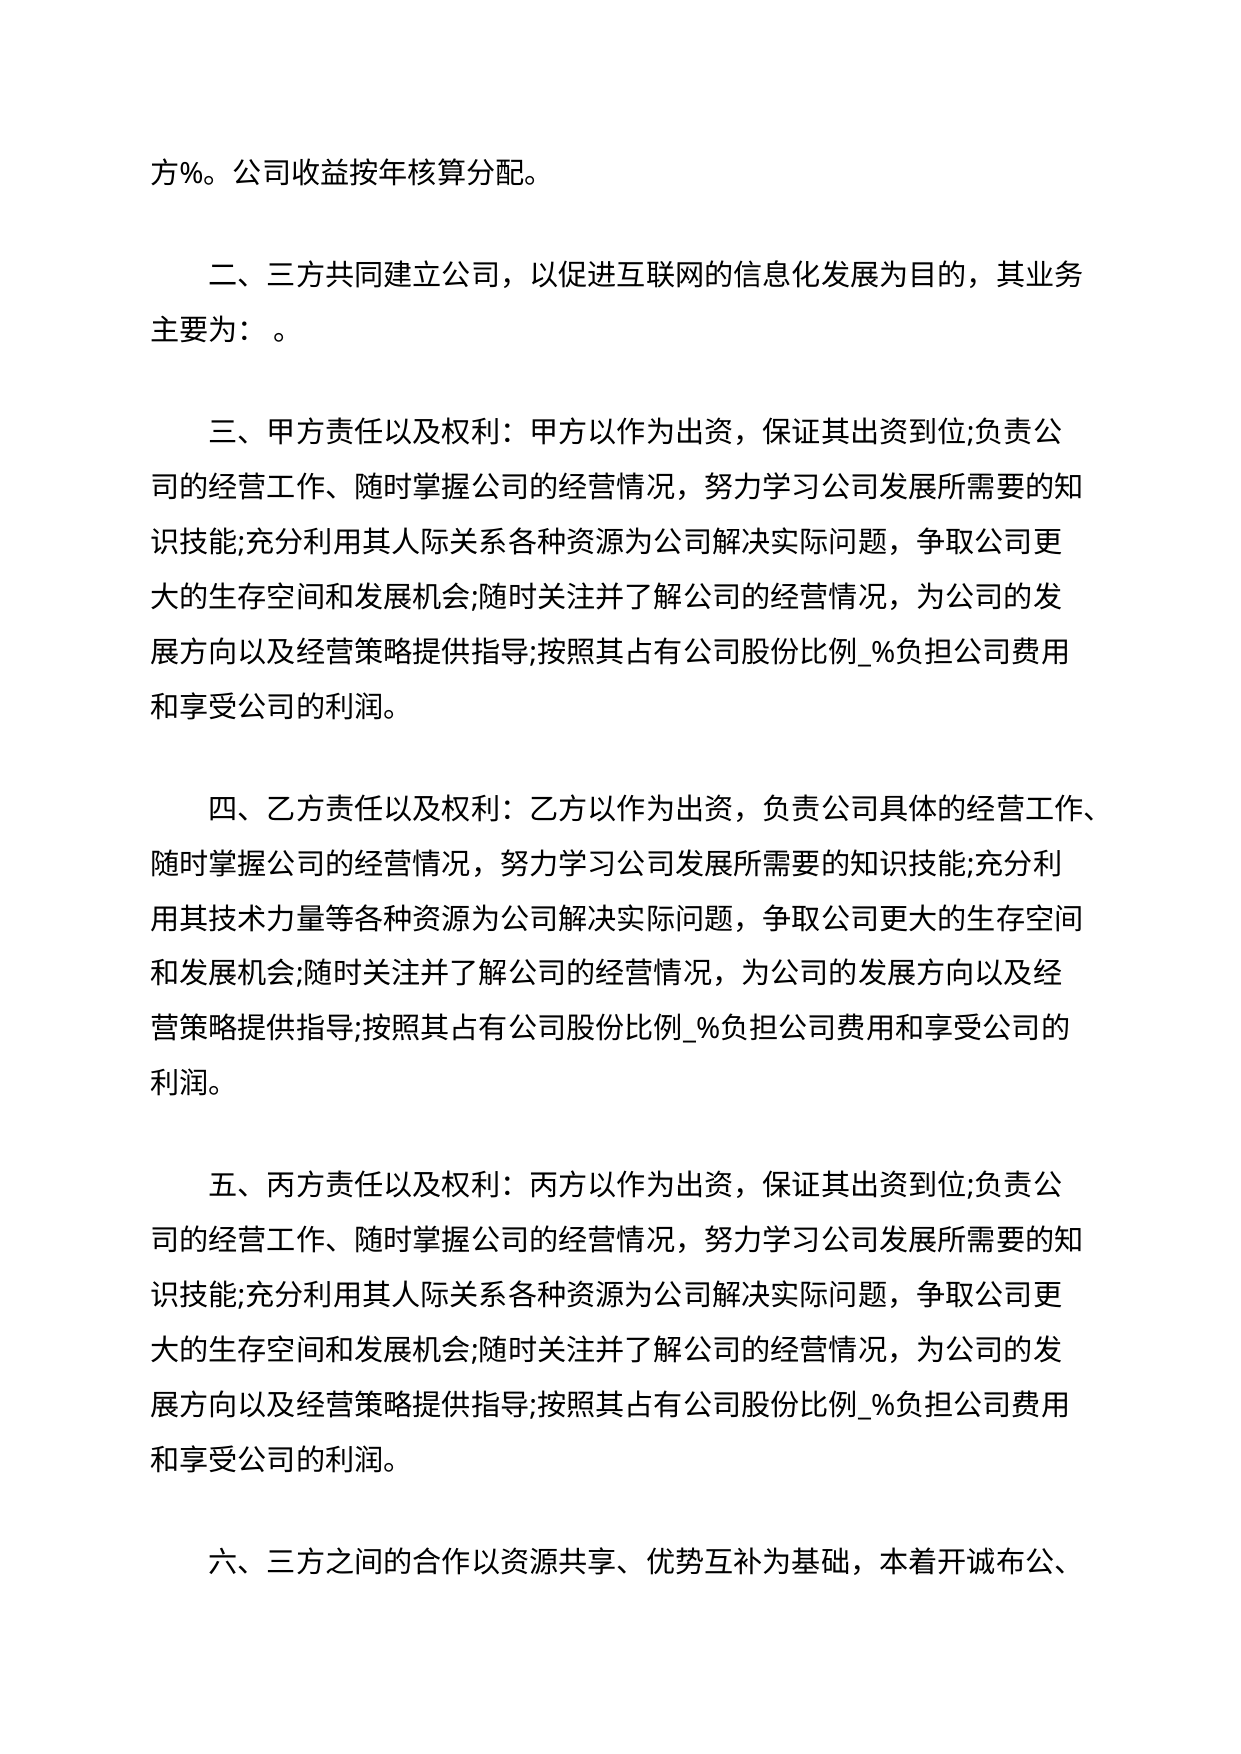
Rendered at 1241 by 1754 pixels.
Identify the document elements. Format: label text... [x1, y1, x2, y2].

text 五、丙方责任以及权利：丙方以作为出资，保证其出资到位;负责公司的经营工作、随时掌握公司的经营情况，努力学习公司发展所需要的知识技能;充分利用其人际关系各种资源为公司解决实际问题，争取公司更大的生存空间和发展机会;随时关注并了解公司的经营情况，为公司的发展方向以及经营策略提供指导;按照其占有公司股份比例_%负担公司费用和享受公司的利润。 [150, 1162, 1090, 1479]
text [150, 1538, 1090, 1581]
text 四、乙方责任以及权利：乙方以作为出资，负责公司具体的经营工作、随时掌握公司的经营情况，努力学习公司发展所需要的知识技能;充分利用其技术力量等各种资源为公司解决实际问题，争取公司更大的生存空间和发展机会;随时关注并了解公司的经营情况，为公司的发展方向以及经营策略提供指导;按照其占有公司股份比例_%负担公司费用和享受公司的利润。 [150, 785, 1090, 1102]
text 三、甲方责任以及权利：甲方以作为出资，保证其出资到位;负责公司的经营工作、随时掌握公司的经营情况，努力学习公司发展所需要的知识技能;充分利用其人际关系各种资源为公司解决实际问题，争取公司更大的生存空间和发展机会;随时关注并了解公司的经营情况，为公司的发展方向以及经营策略提供指导;按照其占有公司股份比例_%负担公司费用和享受公司的利润。 [150, 409, 1090, 726]
text 二、三方共同建立公司，以促进互联网的信息化发展为目的，其业务主要为： 。 [150, 252, 1090, 349]
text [150, 150, 1090, 192]
